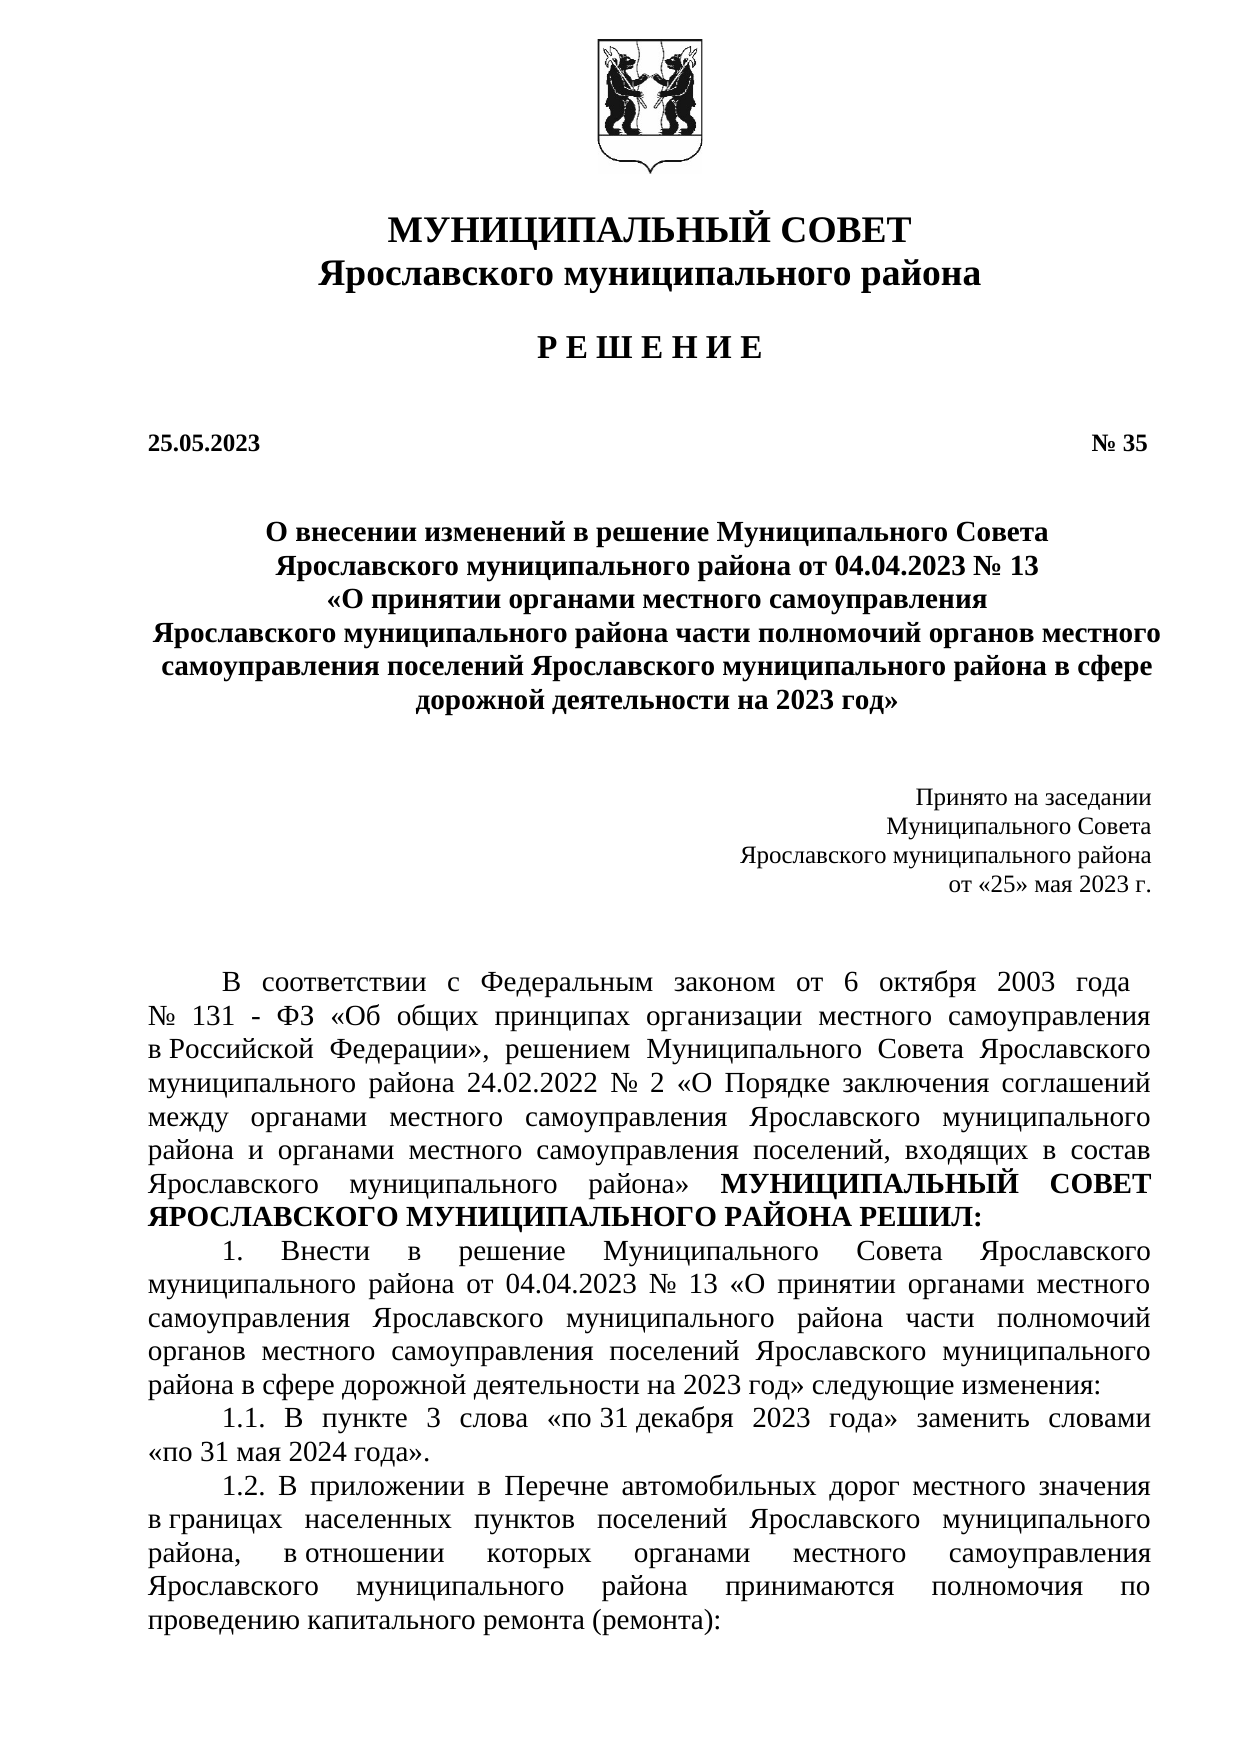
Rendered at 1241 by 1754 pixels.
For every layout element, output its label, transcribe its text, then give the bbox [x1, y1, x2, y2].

text О внесении изменений в решение Муниципального Совета Ярославского муниципального района от 04.04.2023 № 13 «О принятии органами местного самоуправления Ярославского муниципального района части полномочий органов местного самоуправления поселений Ярославского муниципального района в сфере дорожной деятельности на 2023 год» [148, 514, 1167, 715]
text Муниципального Совета [148, 811, 1152, 840]
text от «25» мая 2023 г. [148, 869, 1152, 897]
subtitle Ярославского муниципального района [148, 251, 1152, 294]
text 1.2. В приложении в Перечне автомобильных дорог местного значения в границах населенных пунктов поселений Ярославского муниципального района, в отношении которых органами местного самоуправления Ярославского муниципального района принимаются полномочия по проведению капитального ремонта (ремонта): [148, 1468, 1152, 1635]
text 25.05.2023 № 35 [148, 428, 1152, 457]
title Р Е Ш Е Н И Е [148, 327, 1152, 366]
text МУНИЦИПАЛЬНЫЙ СОВЕТ [148, 207, 1152, 251]
picture [597, 39, 703, 174]
text В соответствии с Федеральным законом от 6 октября 2003 года № 131 - ФЗ «Об общих принципах организации местного самоуправления в Российской Федерации», решением Муниципального Совета Ярославского муниципального района 24.02.2022 № 2 «О Порядке заключения соглашений между органами местного самоуправления Ярославского муниципального района и органами местного самоуправления поселений, входящих в состав Ярославского муниципального района» МУНИЦИПАЛЬНЫЙ СОВЕТ ЯРОСЛАВСКОГО МУНИЦИПАЛЬНОГО РАЙОНА РЕШИЛ: [148, 964, 1152, 1233]
text Ярославского муниципального района [148, 840, 1152, 869]
text Принято на заседании [148, 782, 1152, 811]
text 1. Внести в решение Муниципального Совета Ярославского муниципального района от 04.04.2023 № 13 «О принятии органами местного самоуправления Ярославского муниципального района части полномочий органов местного самоуправления поселений Ярославского муниципального района в сфере дорожной деятельности на 2023 год» следующие изменения: [148, 1233, 1152, 1401]
text 1.1. В пункте 3 слова «по 31 декабря 2023 года» заменить словами «по 31 мая 2024 года». [148, 1401, 1152, 1468]
